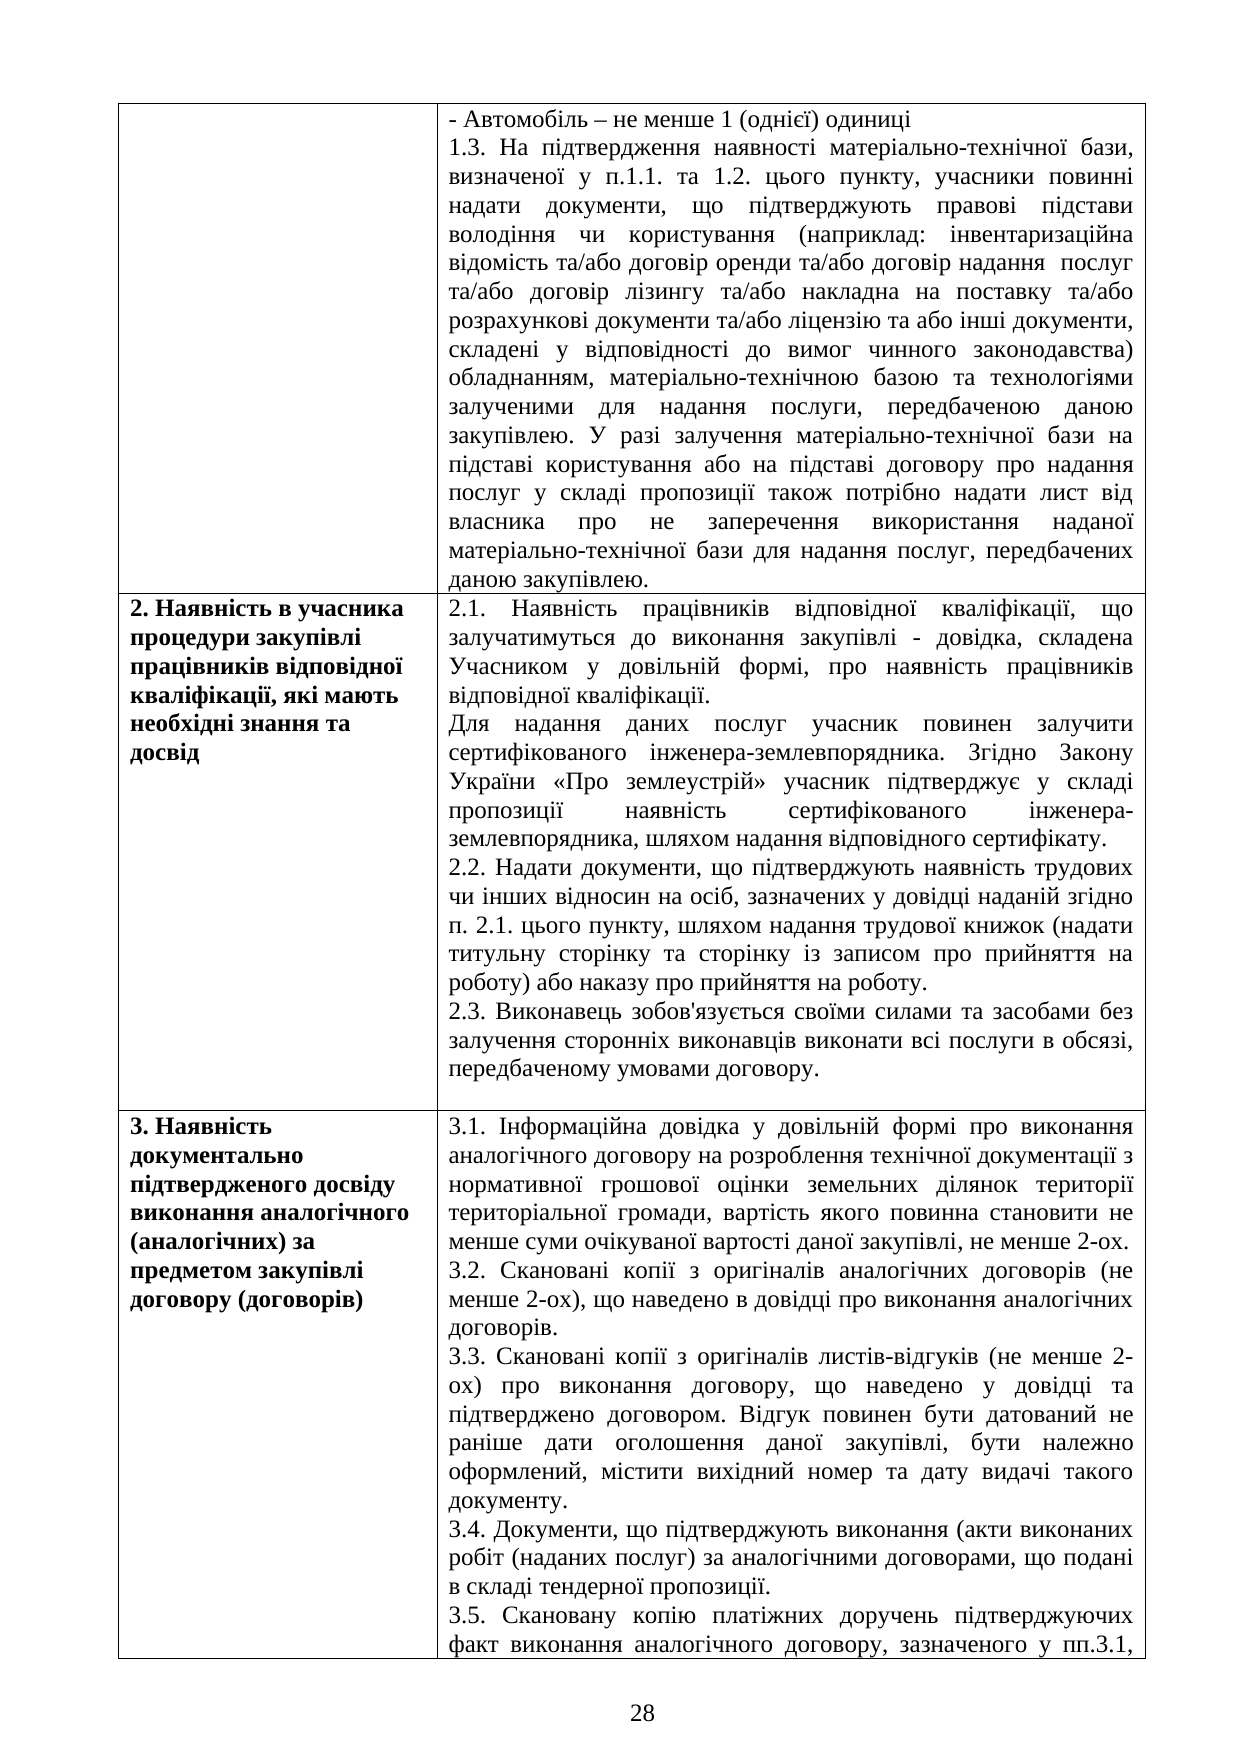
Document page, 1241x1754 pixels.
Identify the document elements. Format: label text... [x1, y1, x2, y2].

table_cell 2.1. Наявність працівників відповідної кваліфікації, що залучатимуться до виконання закупівлі - довідка, складена Учасником у довільній формі, про наявність працівників відповідної кваліфікації. Для надання даних послуг учасник повинен залучити сертифікованого інженера-землевпорядника. Згідно Закону України «Про землеустрій» учасник підтверджує у складі пропозиції наявність сертифікованого інженера-землевпорядника, шляхом надання відповідного сертифікату. 2.2. Надати документи, що підтверджують наявність трудових чи інших відносин на осіб, зазначених у довідці наданій згідно п. 2.1. цього пункту, шляхом надання трудової книжок (надати титульну сторінку та сторінку із записом про прийняття на роботу) або наказу про прийняття на роботу. 2.3. Виконавець зобов'язується своїми силами та засобами без залучення сторонніх виконавців виконати всі послуги в обсязі, передбаченому умовами договору. [438, 594, 1145, 1110]
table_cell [438, 1111, 1145, 1657]
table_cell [119, 104, 437, 592]
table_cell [119, 1111, 437, 1657]
table_cell 2. Наявність в учасника процедури закупівлі працівників відповідної кваліфікації, які мають необхідні знання та досвід [119, 594, 437, 1110]
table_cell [438, 104, 1145, 592]
